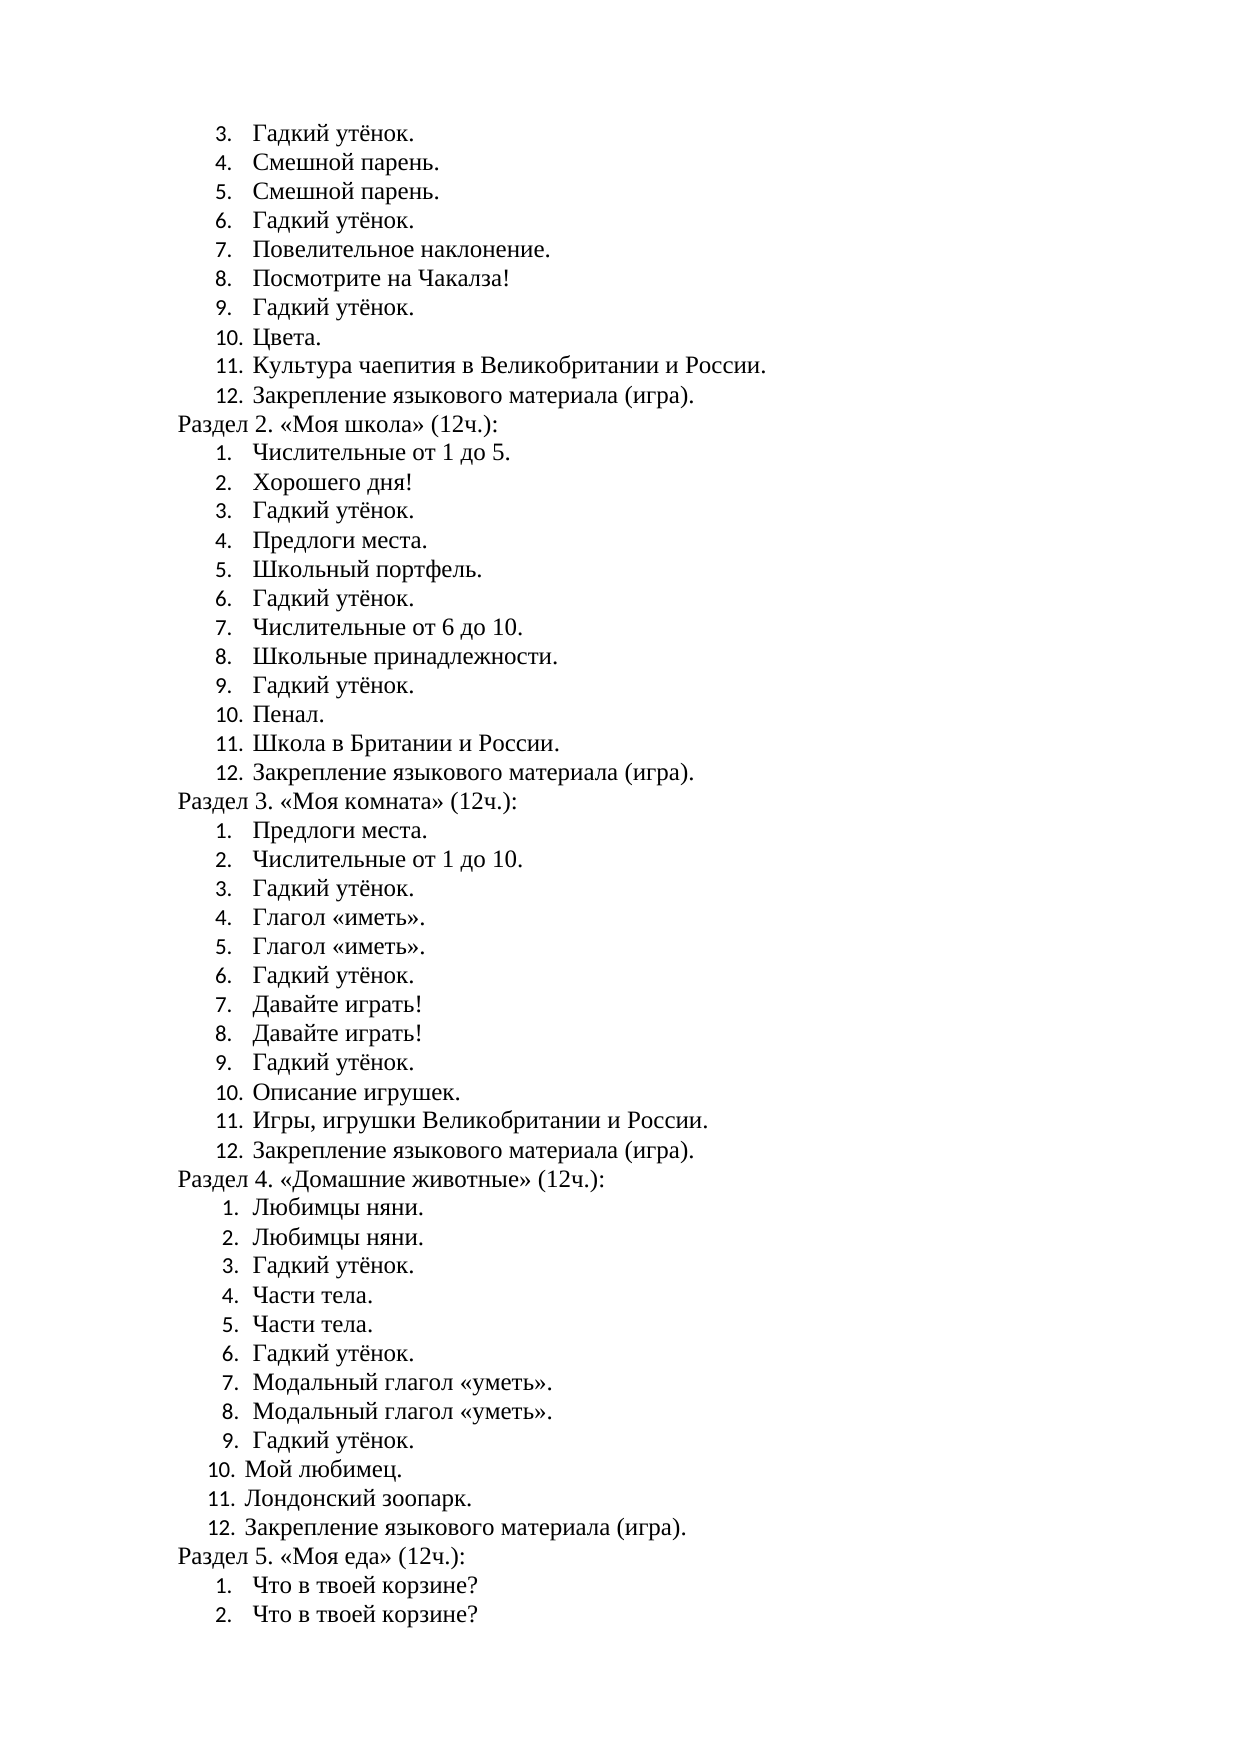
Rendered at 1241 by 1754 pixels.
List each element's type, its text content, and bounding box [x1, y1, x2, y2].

list Модальный глагол «уметь». [222, 1396, 1152, 1425]
list Хорошего дня! [215, 467, 1152, 496]
list Гадкий утёнок. [222, 1251, 1152, 1280]
list Любимцы няни. [222, 1192, 1152, 1222]
list Предлоги места. [215, 525, 1152, 554]
list Гадкий утёнок. [215, 670, 1152, 699]
list Пенал. [215, 699, 1152, 728]
list Глагол «иметь». [215, 902, 1152, 931]
list Что в твоей корзине? [215, 1570, 1152, 1599]
list Школа в Британии и России. [215, 728, 1152, 757]
list Любимцы няни. [222, 1222, 1152, 1251]
list Гадкий утёнок. [215, 960, 1152, 989]
list Игры, игрушки Великобритании и России. [215, 1106, 1152, 1135]
list Смешной парень. [215, 176, 1152, 205]
list Части тела. [222, 1280, 1152, 1309]
list Школьные принадлежности. [215, 641, 1152, 670]
list Описание игрушек. [215, 1077, 1152, 1106]
text Раздел 5. «Моя еда» (12ч.): [177, 1541, 1152, 1570]
list Гадкий утёнок. [215, 496, 1152, 525]
list Культура чаепития в Великобритании и России. [215, 351, 1152, 380]
list Гадкий утёнок. [222, 1425, 1152, 1454]
list Гадкий утёнок. [215, 583, 1152, 612]
list Глагол «иметь». [215, 931, 1152, 960]
list Гадкий утёнок. [215, 1047, 1152, 1077]
list Гадкий утёнок. [215, 205, 1152, 234]
list Модальный глагол «уметь». [222, 1367, 1152, 1396]
list Давайте играть! [215, 989, 1152, 1018]
list Что в твоей корзине? [215, 1599, 1152, 1628]
list Гадкий утёнок. [215, 873, 1152, 902]
list Мой любимец. [207, 1454, 1152, 1483]
list Гадкий утёнок. [215, 118, 1152, 147]
list Закрепление языкового материала (игра). [207, 1512, 1152, 1541]
list Посмотрите на Чакалза! [215, 263, 1152, 292]
list Гадкий утёнок. [215, 292, 1152, 322]
list Цвета. [215, 322, 1152, 351]
list Давайте играть! [215, 1018, 1152, 1047]
list Закрепление языкового материала (игра). [215, 380, 1152, 409]
list Числительные от 6 до 10. [215, 612, 1152, 641]
list Закрепление языкового материала (игра). [215, 1135, 1152, 1164]
list Части тела. [222, 1309, 1152, 1338]
text Раздел 3. «Моя комната» (12ч.): [177, 786, 1152, 815]
list Повелительное наклонение. [215, 234, 1152, 263]
text Раздел 4. «Домашние животные» (12ч.): [177, 1164, 1152, 1192]
list Школьный портфель. [215, 554, 1152, 583]
list Закрепление языкового материала (игра). [215, 757, 1152, 786]
list Лондонский зоопарк. [207, 1483, 1152, 1512]
list Числительные от 1 до 10. [215, 844, 1152, 873]
text Раздел 2. «Моя школа» (12ч.): [177, 409, 1152, 437]
list Смешной парень. [215, 147, 1152, 176]
list Гадкий утёнок. [222, 1338, 1152, 1367]
list Числительные от 1 до 5. [215, 437, 1152, 467]
list Предлоги места. [215, 815, 1152, 844]
